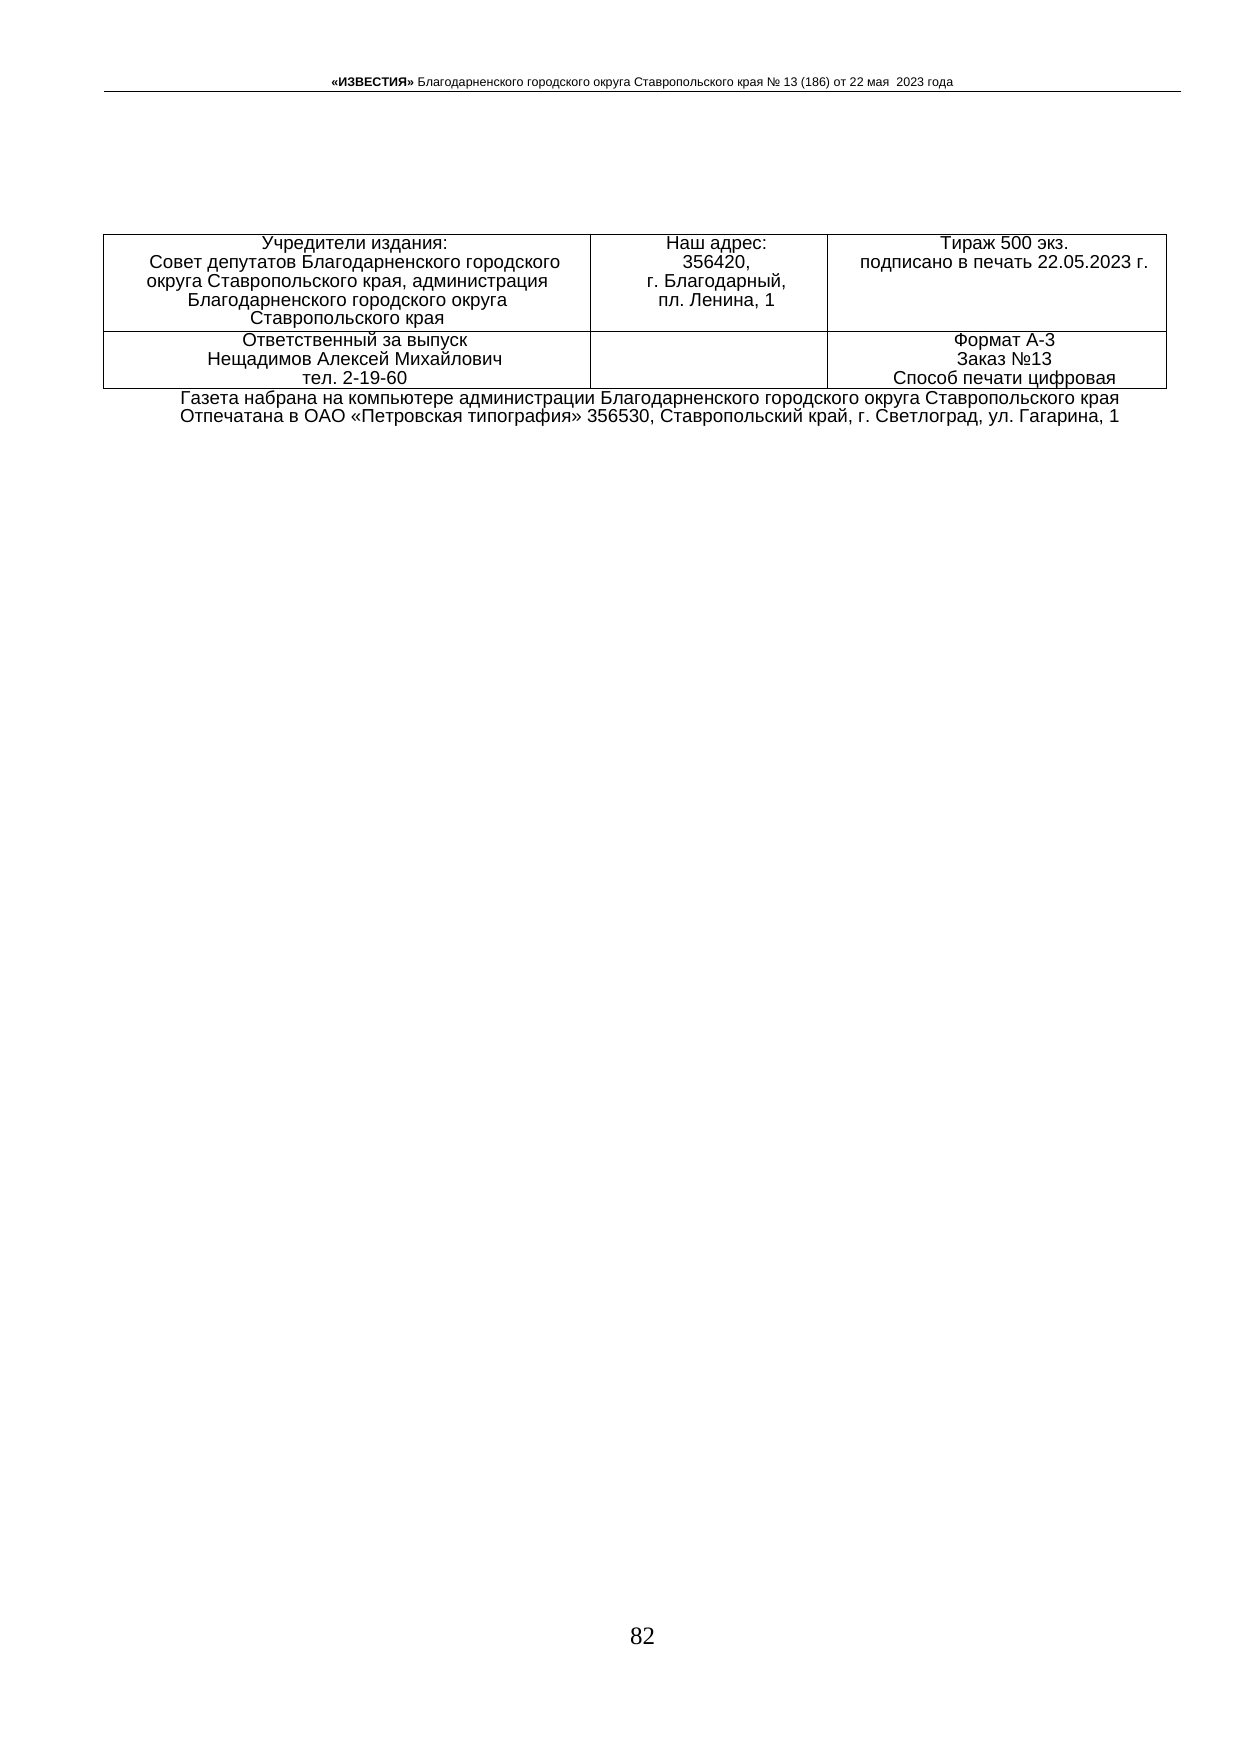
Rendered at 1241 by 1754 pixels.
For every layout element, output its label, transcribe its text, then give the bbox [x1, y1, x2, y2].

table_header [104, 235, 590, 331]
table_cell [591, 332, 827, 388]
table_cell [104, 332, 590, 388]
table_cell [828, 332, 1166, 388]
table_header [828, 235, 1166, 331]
text Отпечатана в ОАО «Петровская типография» 356530, Ставропольский край, г. Светлоград, ул. Гагарина, 1 [103, 408, 1181, 427]
text Газета набрана на компьютере администрации Благодарненского городского округа Ставропольского края [103, 389, 1181, 408]
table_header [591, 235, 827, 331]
